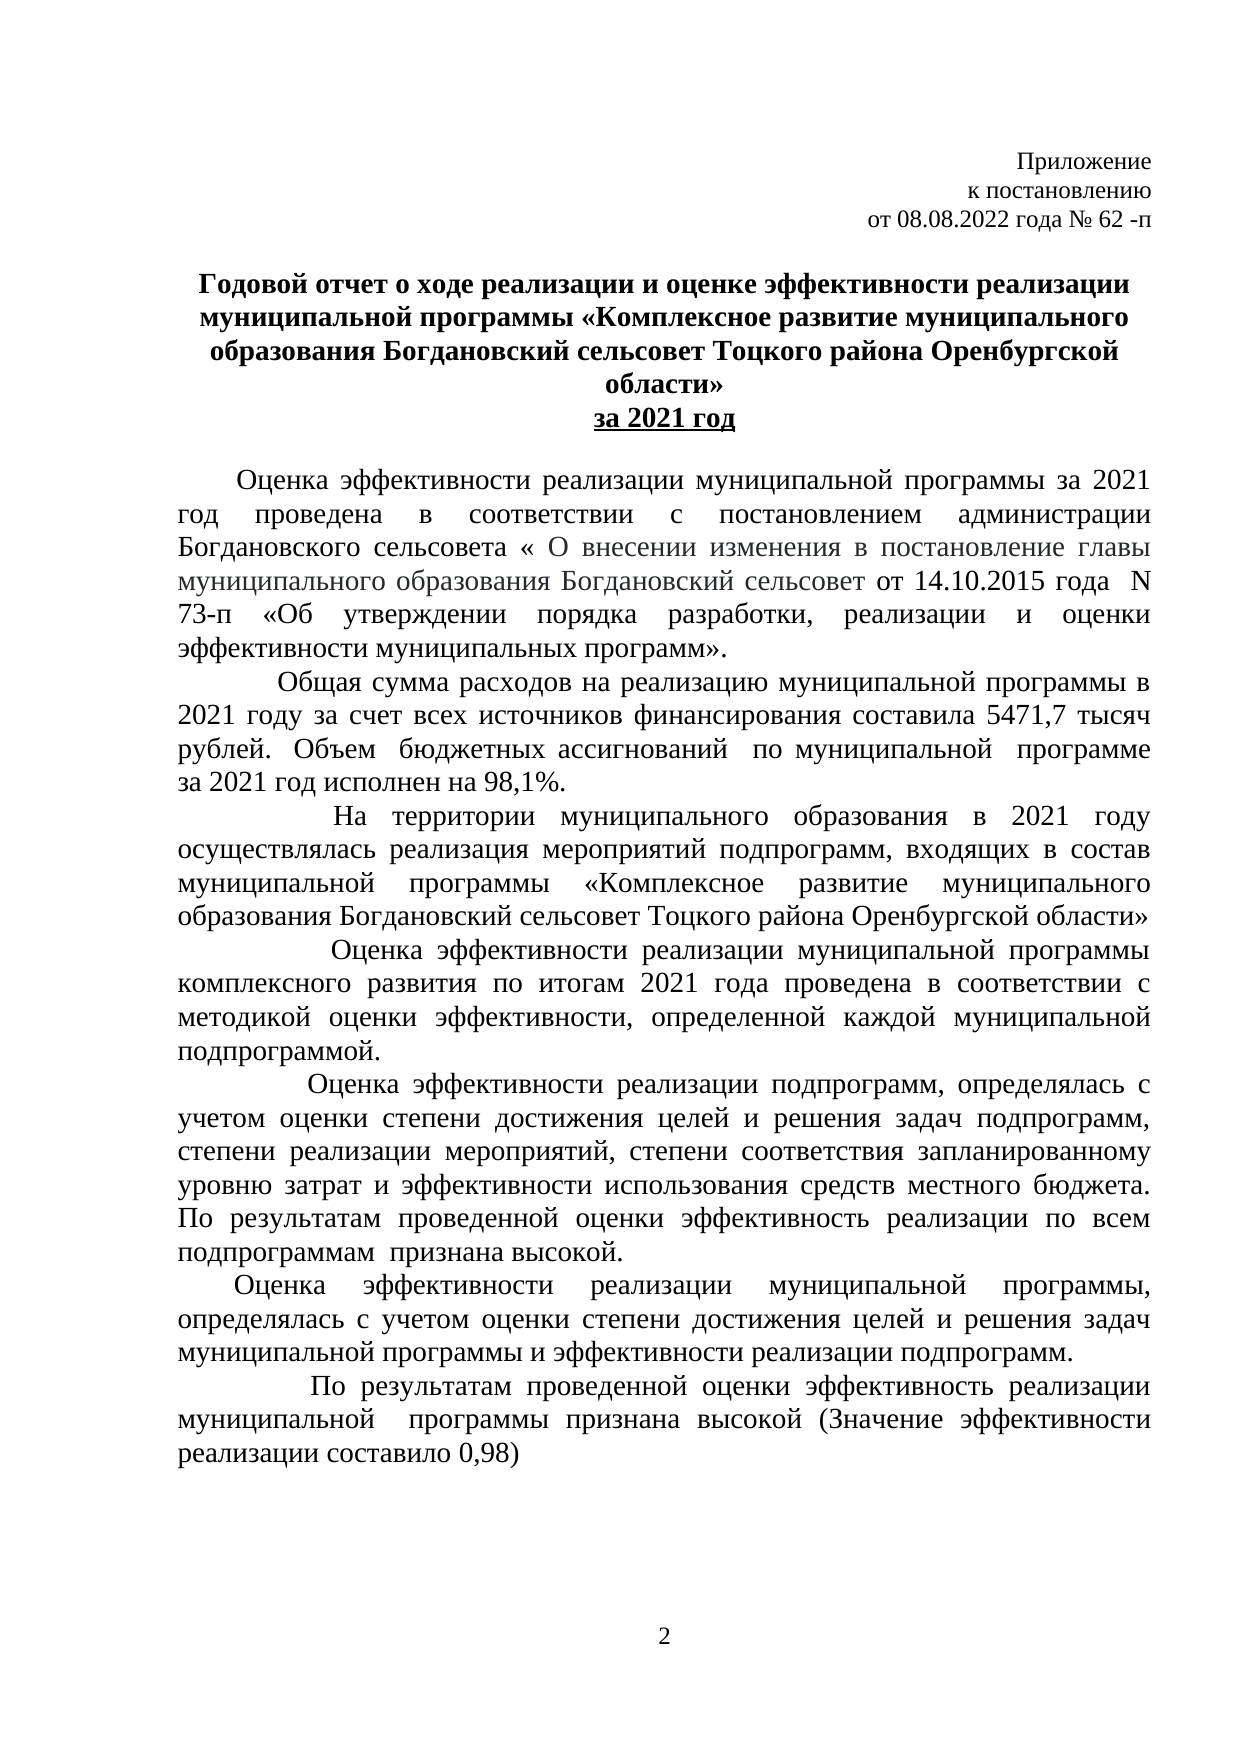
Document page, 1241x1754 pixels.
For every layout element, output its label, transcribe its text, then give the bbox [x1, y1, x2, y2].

text от 08.08.2022 года № 62 -п [177, 204, 1152, 232]
text Общая сумма расходов на реализацию муниципальной программы в 2021 году за счет всех источников финансирования составила 5471,7 тысяч рублей. Объем бюджетных ассигнований по муниципальной программе за 2021 год исполнен на 98,1%. [177, 664, 1152, 798]
text На территории муниципального образования в 2021 году осуществлялась реализация мероприятий подпрограмм, входящих в состав муниципальной программы «Комплексное развитие муниципального образования Богдановский сельсовет Тоцкого района Оренбургской области» [177, 798, 1152, 932]
text Оценка эффективности реализации подпрограмм, определялась с учетом оценки степени достижения целей и решения задач подпрограмм, степени реализации мероприятий, степени соответствия запланированному уровню затрат и эффективности использования средств местного бюджета. По результатам проведенной оценки эффективность реализации по всем подпрограммам признана высокой. [177, 1066, 1152, 1267]
text Оценка эффективности реализации муниципальной программы, определялась с учетом оценки степени достижения целей и решения задач муниципальной программы и эффективности реализации подпрограмм. [177, 1267, 1152, 1368]
text к постановлению [177, 175, 1152, 204]
text Приложение [177, 118, 1152, 175]
text Годовой отчет о ходе реализации и оценке эффективности реализации муниципальной программы «Комплексное развитие муниципального образования Богдановский сельсовет Тоцкого района Оренбургской области» [177, 266, 1152, 400]
text за 2021 год [177, 400, 1152, 434]
text Оценка эффективности реализации муниципальной программы комплексного развития по итогам 2021 года проведена в соответствии с методикой оценки эффективности, определенной каждой муниципальной подпрограммой. [177, 932, 1152, 1066]
text Оценка эффективности реализации муниципальной программы за 2021 год проведена в соответствии с постановлением администрации Богдановского сельсовета « О внесении изменения в постановление главы муниципального образования Богдановский сельсовет от 14.10.2015 года N 73-п «Об утверждении порядка разработки, реализации и оценки эффективности муниципальных программ». [177, 462, 1152, 664]
text По результатам проведенной оценки эффективность реализации муниципальной программы признана высокой (Значение эффективности реализации составило 0,98) [177, 1368, 1152, 1469]
